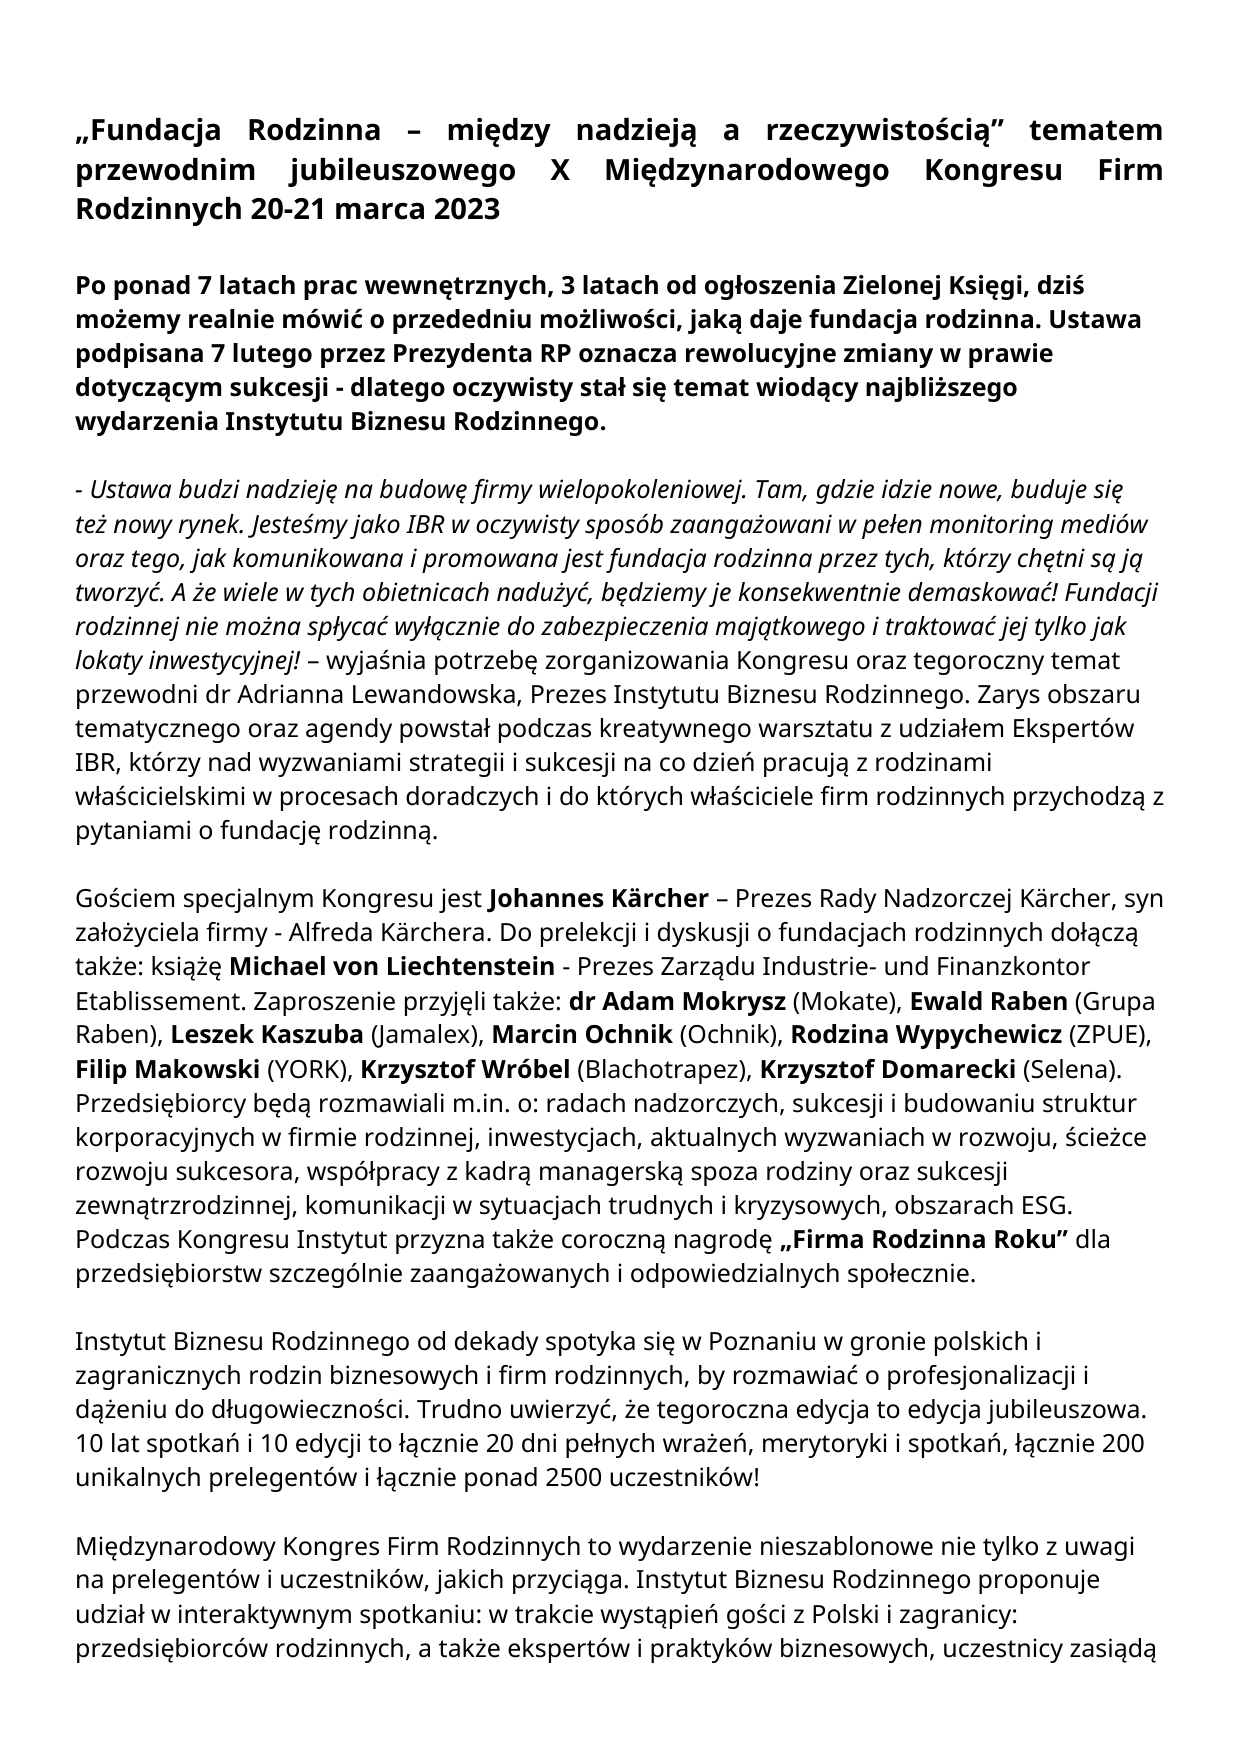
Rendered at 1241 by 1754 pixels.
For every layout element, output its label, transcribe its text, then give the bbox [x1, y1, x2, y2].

text Po ponad 7 latach prac wewnętrznych, 3 latach od ogłoszenia Zielonej Księgi, dziś możemy realnie mówić o przededniu możliwości, jaką daje fundacja rodzinna. Ustawa podpisana 7 lutego przez Prezydenta RP oznacza rewolucyjne zmiany w prawie dotyczącym sukcesji - dlatego oczywisty stał się temat wiodący najbliższego wydarzenia Instytutu Biznesu Rodzinnego. [75, 268, 1165, 438]
text - Ustawa budzi nadzieję na budowę firmy wielopokoleniowej. Tam, gdzie idzie nowe, buduje się też nowy rynek. Jesteśmy jako IBR w oczywisty sposób zaangażowani w pełen monitoring mediów oraz tego, jak komunikowana i promowana jest fundacja rodzinna przez tych, którzy chętni są ją tworzyć. A że wiele w tych obietnicach nadużyć, będziemy je konsekwentnie demaskować! Fundacji rodzinnej nie można spłycać wyłącznie do zabezpieczenia majątkowego i traktować jej tylko jak lokaty inwestycyjnej! – wyjaśnia potrzebę zorganizowania Kongresu oraz tegoroczny temat przewodni dr Adrianna Lewandowska, Prezes Instytutu Biznesu Rodzinnego. Zarys obszaru tematycznego oraz agendy powstał podczas kreatywnego warsztatu z udziałem Ekspertów IBR, którzy nad wyzwaniami strategii i sukcesji na co dzień pracują z rodzinami właścicielskimi w procesach doradczych i do których właściciele firm rodzinnych przychodzą z pytaniami o fundację rodzinną. [75, 472, 1165, 847]
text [75, 1528, 1165, 1664]
text „Fundacja Rodzinna – między nadzieją a rzeczywistością” tematem przewodnim jubileuszowego X Międzynarodowego Kongresu Firm Rodzinnych 20-21 marca 2023 [75, 109, 1165, 228]
text Gościem specjalnym Kongresu jest Johannes Kärcher – Prezes Rady Nadzorczej Kärcher, syn założyciela firmy - Alfreda Kärchera. Do prelekcji i dyskusji o fundacjach rodzinnych dołączą także: książę Michael von Liechtenstein - Prezes Zarządu Industrie- und Finanzkontor Etablissement. Zaproszenie przyjęli także: dr Adam Mokrysz (Mokate), Ewald Raben (Grupa Raben), Leszek Kaszuba (Jamalex), Marcin Ochnik (Ochnik), Rodzina Wypychewicz (ZPUE), Filip Makowski (YORK), Krzysztof Wróbel (Blachotrapez), Krzysztof Domarecki (Selena). Przedsiębiorcy będą rozmawiali m.in. o: radach nadzorczych, sukcesji i budowaniu struktur korporacyjnych w firmie rodzinnej, inwestycjach, aktualnych wyzwaniach w rozwoju, ścieżce rozwoju sukcesora, współpracy z kadrą managerską spoza rodziny oraz sukcesji zewnątrzrodzinnej, komunikacji w sytuacjach trudnych i kryzysowych, obszarach ESG. Podczas Kongresu Instytut przyzna także coroczną nagrodę „Firma Rodzinna Roku” dla przedsiębiorstw szczególnie zaangażowanych i odpowiedzialnych społecznie. [75, 881, 1165, 1290]
text Instytut Biznesu Rodzinnego od dekady spotyka się w Poznaniu w gronie polskich i zagranicznych rodzin biznesowych i firm rodzinnych, by rozmawiać o profesjonalizacji i dążeniu do długowieczności. Trudno uwierzyć, że tegoroczna edycja to edycja jubileuszowa. 10 lat spotkań i 10 edycji to łącznie 20 dni pełnych wrażeń, merytoryki i spotkań, łącznie 200 unikalnych prelegentów i łącznie ponad 2500 uczestników! [75, 1324, 1165, 1494]
